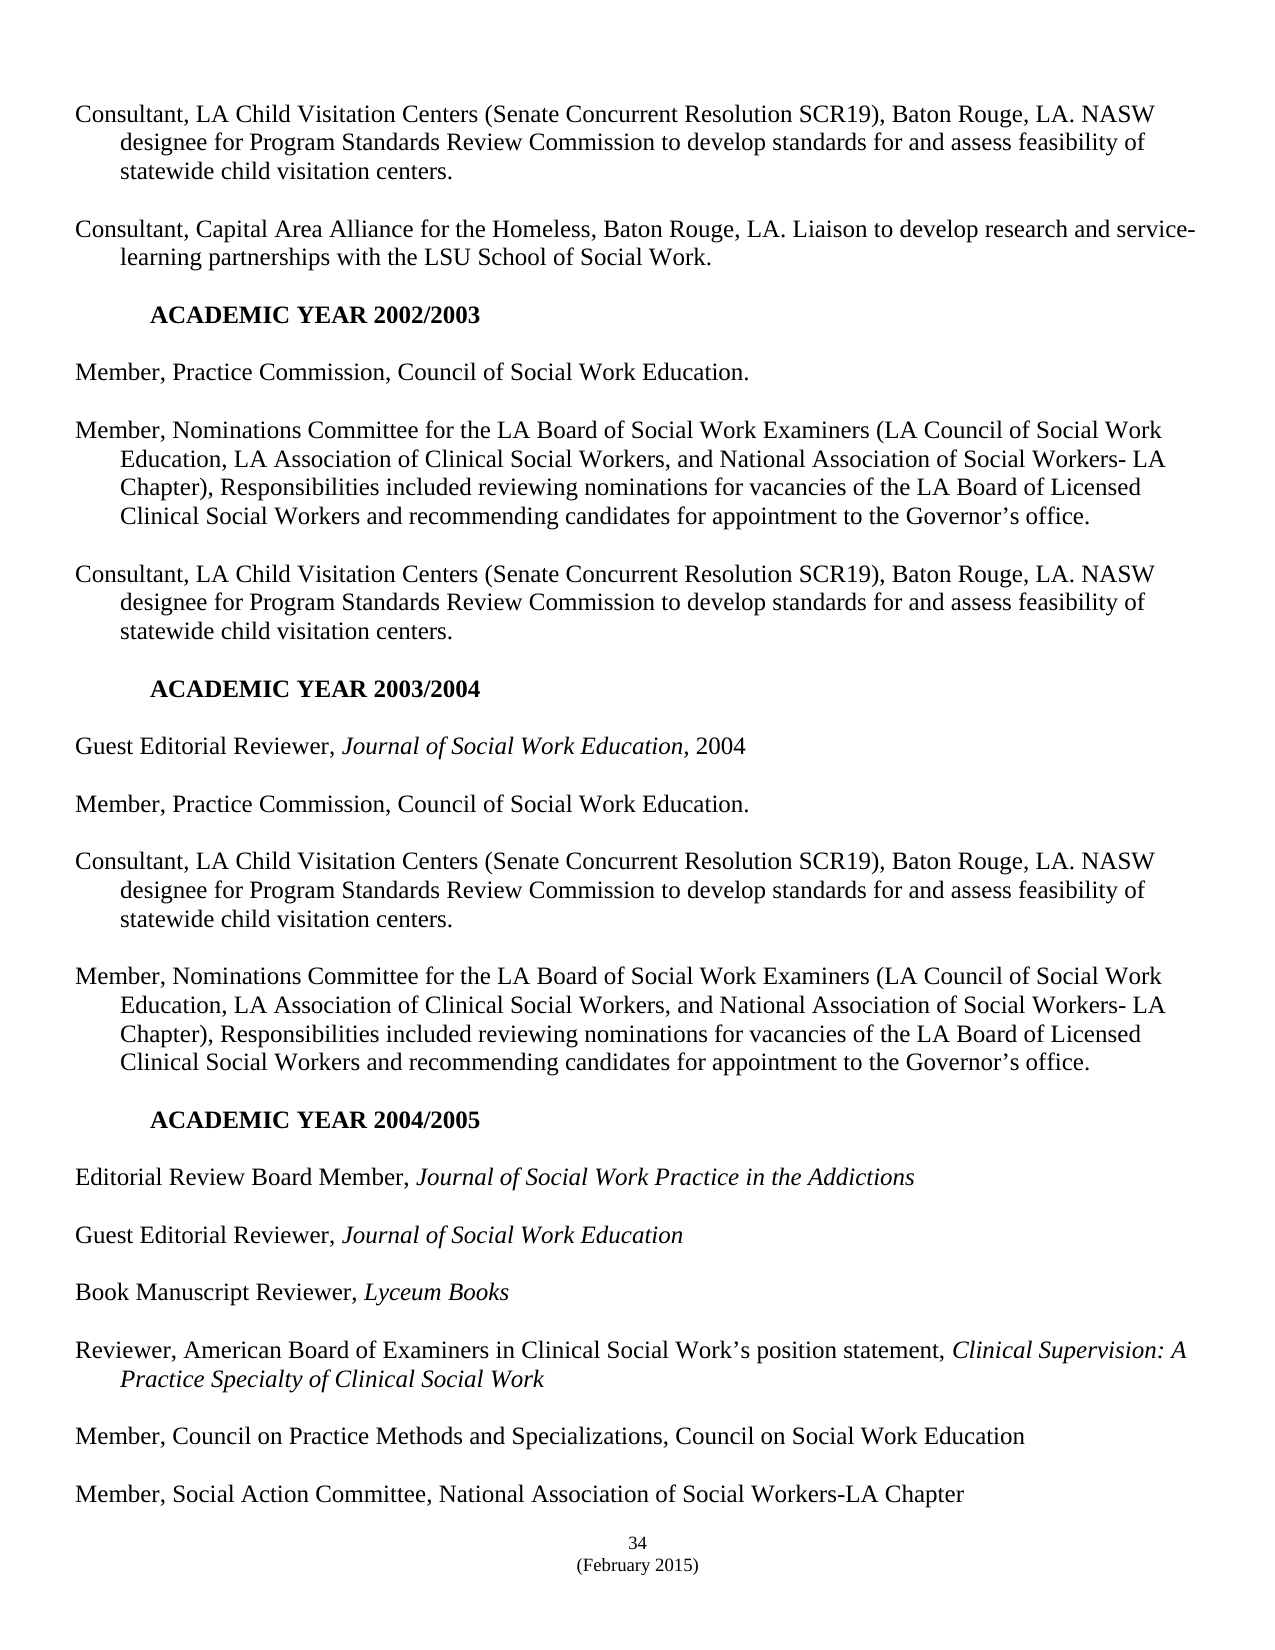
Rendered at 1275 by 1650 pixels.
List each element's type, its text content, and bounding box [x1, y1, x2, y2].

text Consultant, LA Child Visitation Centers (Senate Concurrent Resolution SCR19), Baton Rouge, LA. NASW designee for Program Standards Review Commission to develop standards for and assess feasibility of statewide child visitation centers. [75, 846, 1200, 932]
text Member, Practice Commission, Council of Social Work Education. [75, 357, 1200, 386]
text Consultant, LA Child Visitation Centers (Senate Concurrent Resolution SCR19), Baton Rouge, LA. NASW designee for Program Standards Review Commission to develop standards for and assess feasibility of statewide child visitation centers. [75, 99, 1200, 185]
text Member, Social Action Committee, National Association of Social Workers-LA Chapter [75, 1479, 1200, 1507]
text Guest Editorial Reviewer, Journal of Social Work Education [75, 1220, 1200, 1249]
text ACADEMIC YEAR 2002/2003 [75, 300, 1200, 329]
text Editorial Review Board Member, Journal of Social Work Practice in the Addictions [75, 1162, 1200, 1191]
text Consultant, Capital Area Alliance for the Homeless, Baton Rouge, LA. Liaison to develop research and service-learning partnerships with the LSU School of Social Work. [75, 214, 1200, 271]
text Guest Editorial Reviewer, Journal of Social Work Education, 2004 [75, 731, 1200, 760]
text Consultant, LA Child Visitation Centers (Senate Concurrent Resolution SCR19), Baton Rouge, LA. NASW designee for Program Standards Review Commission to develop standards for and assess feasibility of statewide child visitation centers. [75, 559, 1200, 645]
text ACADEMIC YEAR 2004/2005 [75, 1105, 1200, 1134]
text Reviewer, American Board of Examiners in Clinical Social Work’s position statement, Clinical Supervision: A Practice Specialty of Clinical Social Work [75, 1335, 1200, 1392]
text Member, Council on Practice Methods and Specializations, Council on Social Work Education [75, 1421, 1200, 1450]
text Book Manuscript Reviewer, Lyceum Books [75, 1277, 1200, 1306]
text ACADEMIC YEAR 2003/2004 [75, 674, 1200, 702]
text Member, Practice Commission, Council of Social Work Education. [75, 789, 1200, 817]
